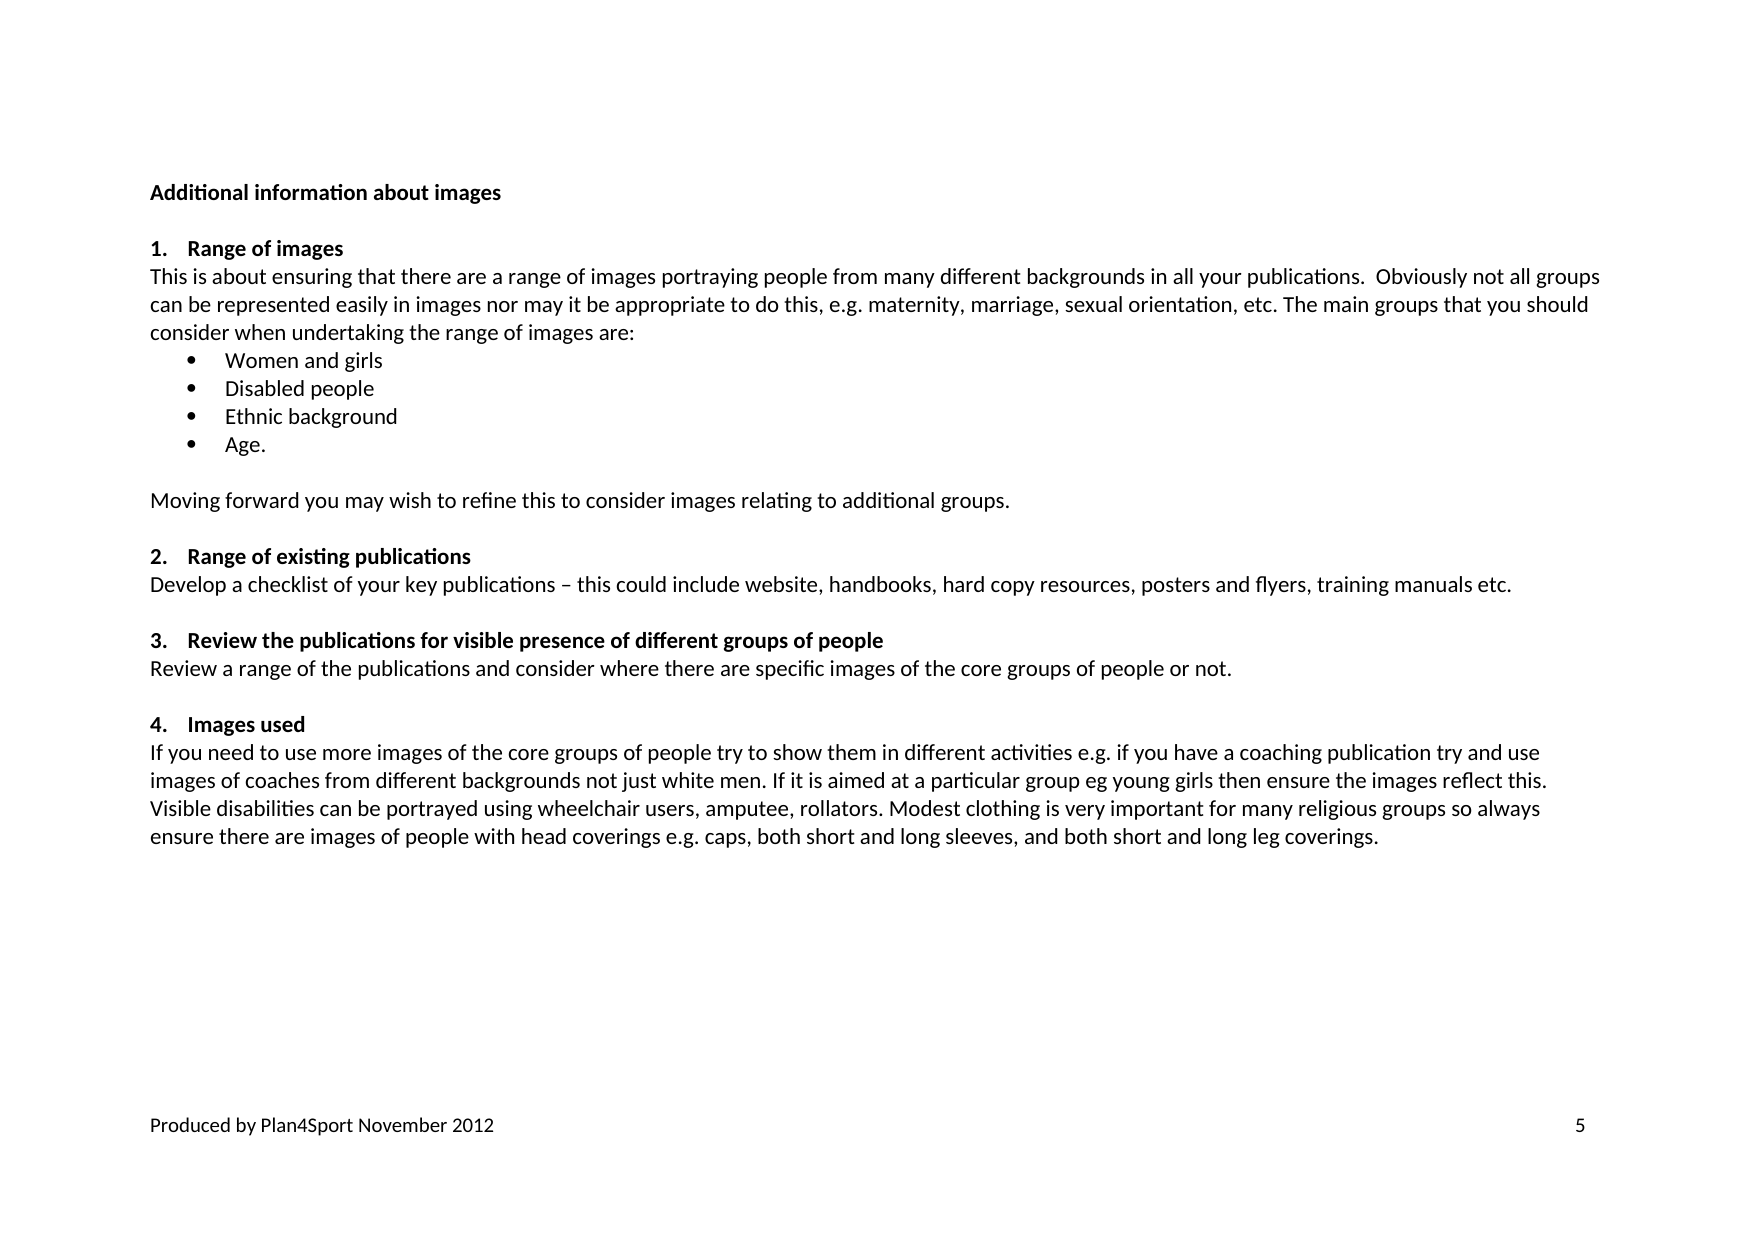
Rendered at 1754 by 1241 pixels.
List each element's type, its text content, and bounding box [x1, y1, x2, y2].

list Range of existing publications [150, 542, 1604, 570]
list Women and girls [187, 346, 1604, 374]
text Review a range of the publications and consider where there are specific images of the core groups of people or not. [150, 654, 1604, 682]
list Ethnic background [187, 402, 1604, 430]
text Moving forward you may wish to refine this to consider images relating to additional groups. [150, 486, 1604, 514]
list Range of images [150, 234, 1604, 262]
text Develop a checklist of your key publications – this could include website, handbooks, hard copy resources, posters and flyers, training manuals etc. [150, 570, 1604, 598]
list Review the publications for visible presence of different groups of people [150, 626, 1604, 654]
text If you need to use more images of the core groups of people try to show them in different activities e.g. if you have a coaching publication try and use images of coaches from different backgrounds not just white men. If it is aimed at a particular group eg young girls then ensure the images reflect this. Visible disabilities can be portrayed using wheelchair users, amputee, rollators. Modest clothing is very important for many religious groups so always ensure there are images of people with head coverings e.g. caps, both short and long sleeves, and both short and long leg coverings. [150, 738, 1604, 851]
list Images used [150, 710, 1604, 738]
list Age. [187, 430, 1604, 458]
text This is about ensuring that there are a range of images portraying people from many different backgrounds in all your publications. Obviously not all groups can be represented easily in images nor may it be appropriate to do this, e.g. maternity, marriage, sexual orientation, etc. The main groups that you should consider when undertaking the range of images are: [150, 262, 1604, 346]
list Disabled people [187, 374, 1604, 402]
text Additional information about images [150, 178, 1604, 206]
